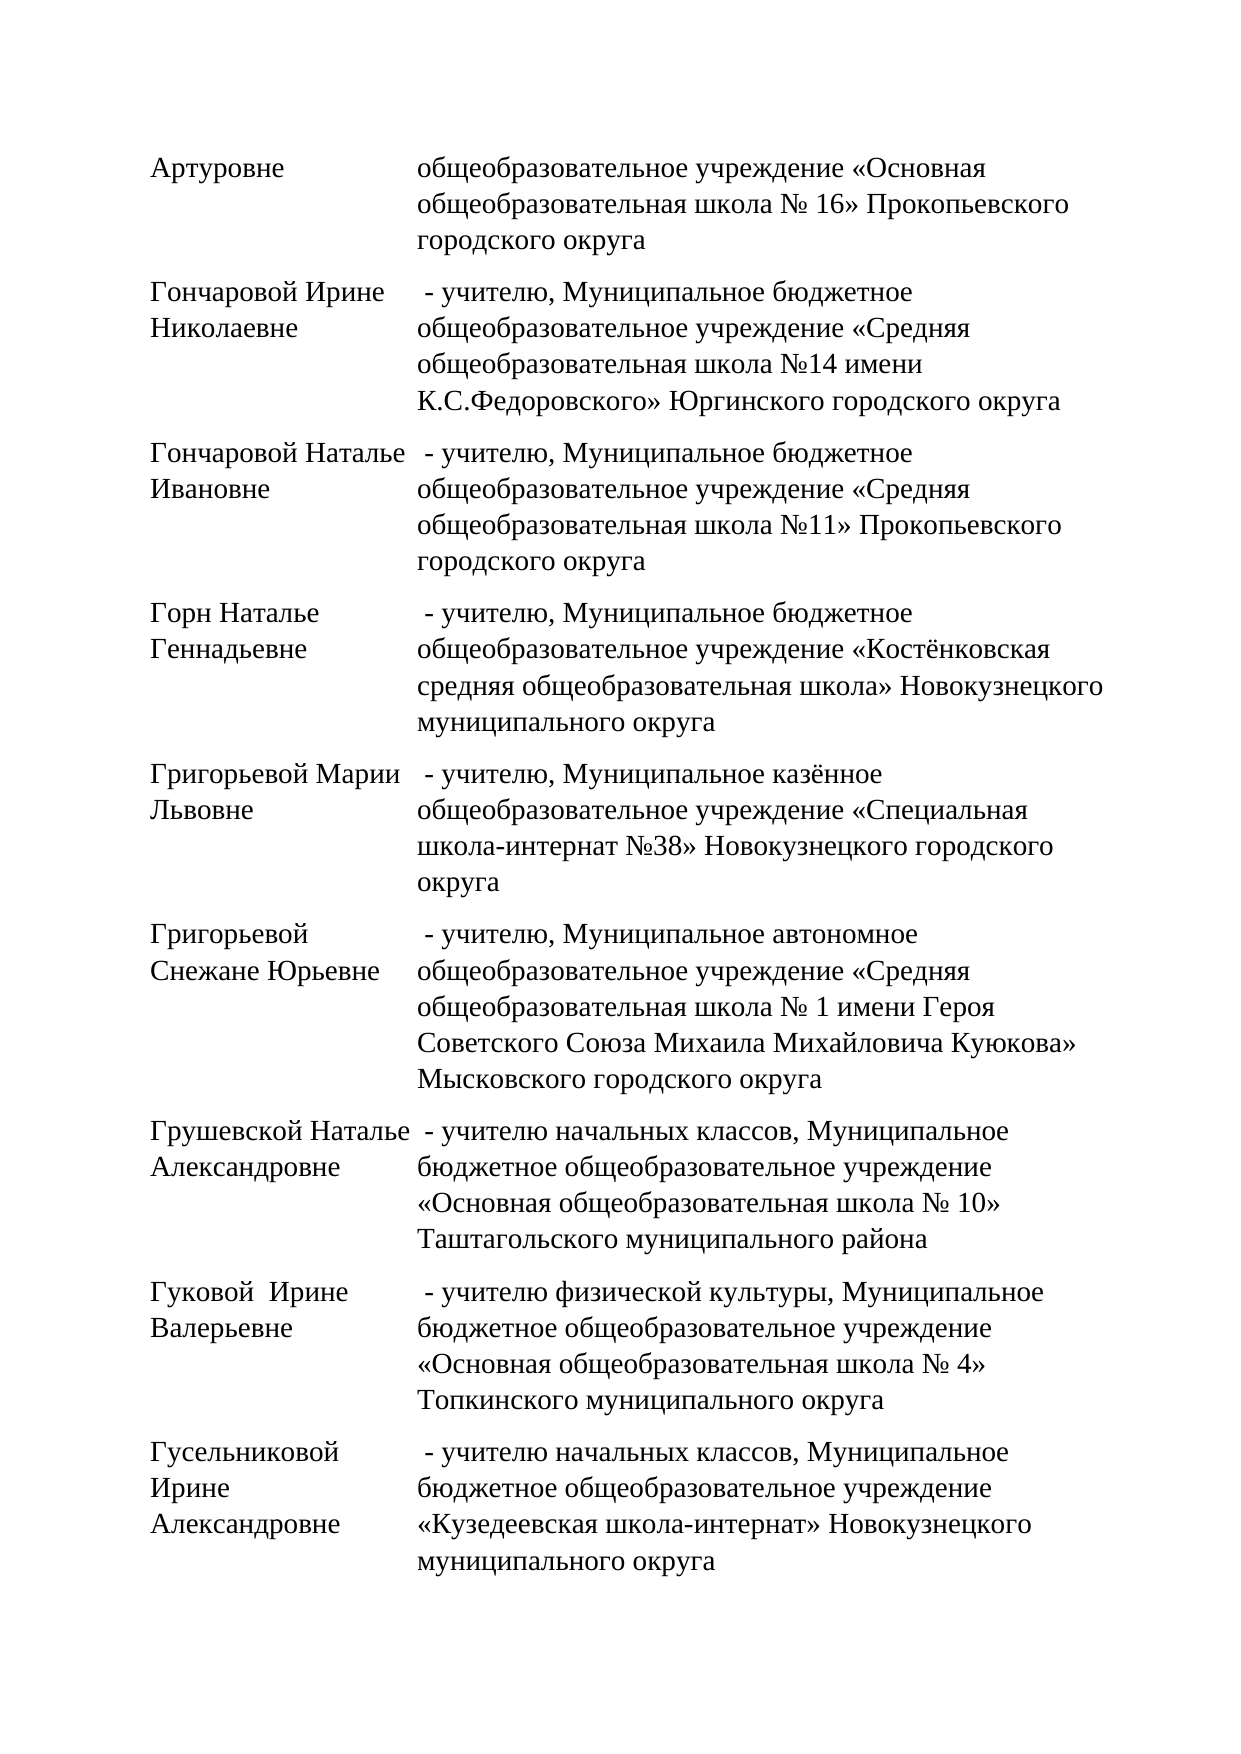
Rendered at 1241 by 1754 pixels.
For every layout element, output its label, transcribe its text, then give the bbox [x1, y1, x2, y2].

table_cell - учителю начальных классов, Муниципальное бюджетное общеобразовательное учреждение «Кузедеевская школа-интернат» Новокузнецкого муниципального округа [416, 1434, 1113, 1595]
table_cell Гуковой Ирине Валерьевне [149, 1274, 416, 1434]
table_cell Григорьевой Марии Львовне [149, 756, 416, 916]
table_cell - учителю, Муниципальное бюджетное общеобразовательное учреждение «Средняя общеобразовательная школа №11» Прокопьевского городского округа [416, 435, 1113, 595]
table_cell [149, 150, 416, 274]
table_cell Гончаровой Наталье Ивановне [149, 435, 416, 595]
table_cell - учителю, Муниципальное бюджетное общеобразовательное учреждение «Средняя общеобразовательная школа №14 имени К.С.Федоровского» Юргинского городского округа [416, 274, 1113, 435]
table_cell Горн Наталье Геннадьевне [149, 595, 416, 756]
table_cell Гончаровой Ирине Николаевне [149, 274, 416, 435]
table_cell - учителю физической культуры, Муниципальное бюджетное общеобразовательное учреждение «Основная общеобразовательная школа № 4» Топкинского муниципального округа [416, 1274, 1113, 1434]
table_cell - учителю, Муниципальное бюджетное общеобразовательное учреждение «Костёнковская средняя общеобразовательная школа» Новокузнецкого муниципального округа [416, 595, 1113, 756]
table_cell Гусельниковой Ирине Александровне [149, 1434, 416, 1595]
table_cell Грушевской Наталье Александровне [149, 1113, 416, 1274]
table_cell Григорьевой Снежане Юрьевне [149, 916, 416, 1113]
table_cell - учителю, Муниципальное казённое общеобразовательное учреждение «Специальная школа-интернат №38» Новокузнецкого городского округа [416, 756, 1113, 916]
table_cell - учителю, Муниципальное автономное общеобразовательное учреждение «Средняя общеобразовательная школа № 1 имени Героя Советского Союза Михаила Михайловича Куюкова» Мысковского городского округа [416, 916, 1113, 1113]
table_cell - учителю начальных классов, Муниципальное бюджетное общеобразовательное учреждение «Основная общеобразовательная школа № 10» Таштагольского муниципального района [416, 1113, 1113, 1274]
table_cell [416, 150, 1113, 274]
